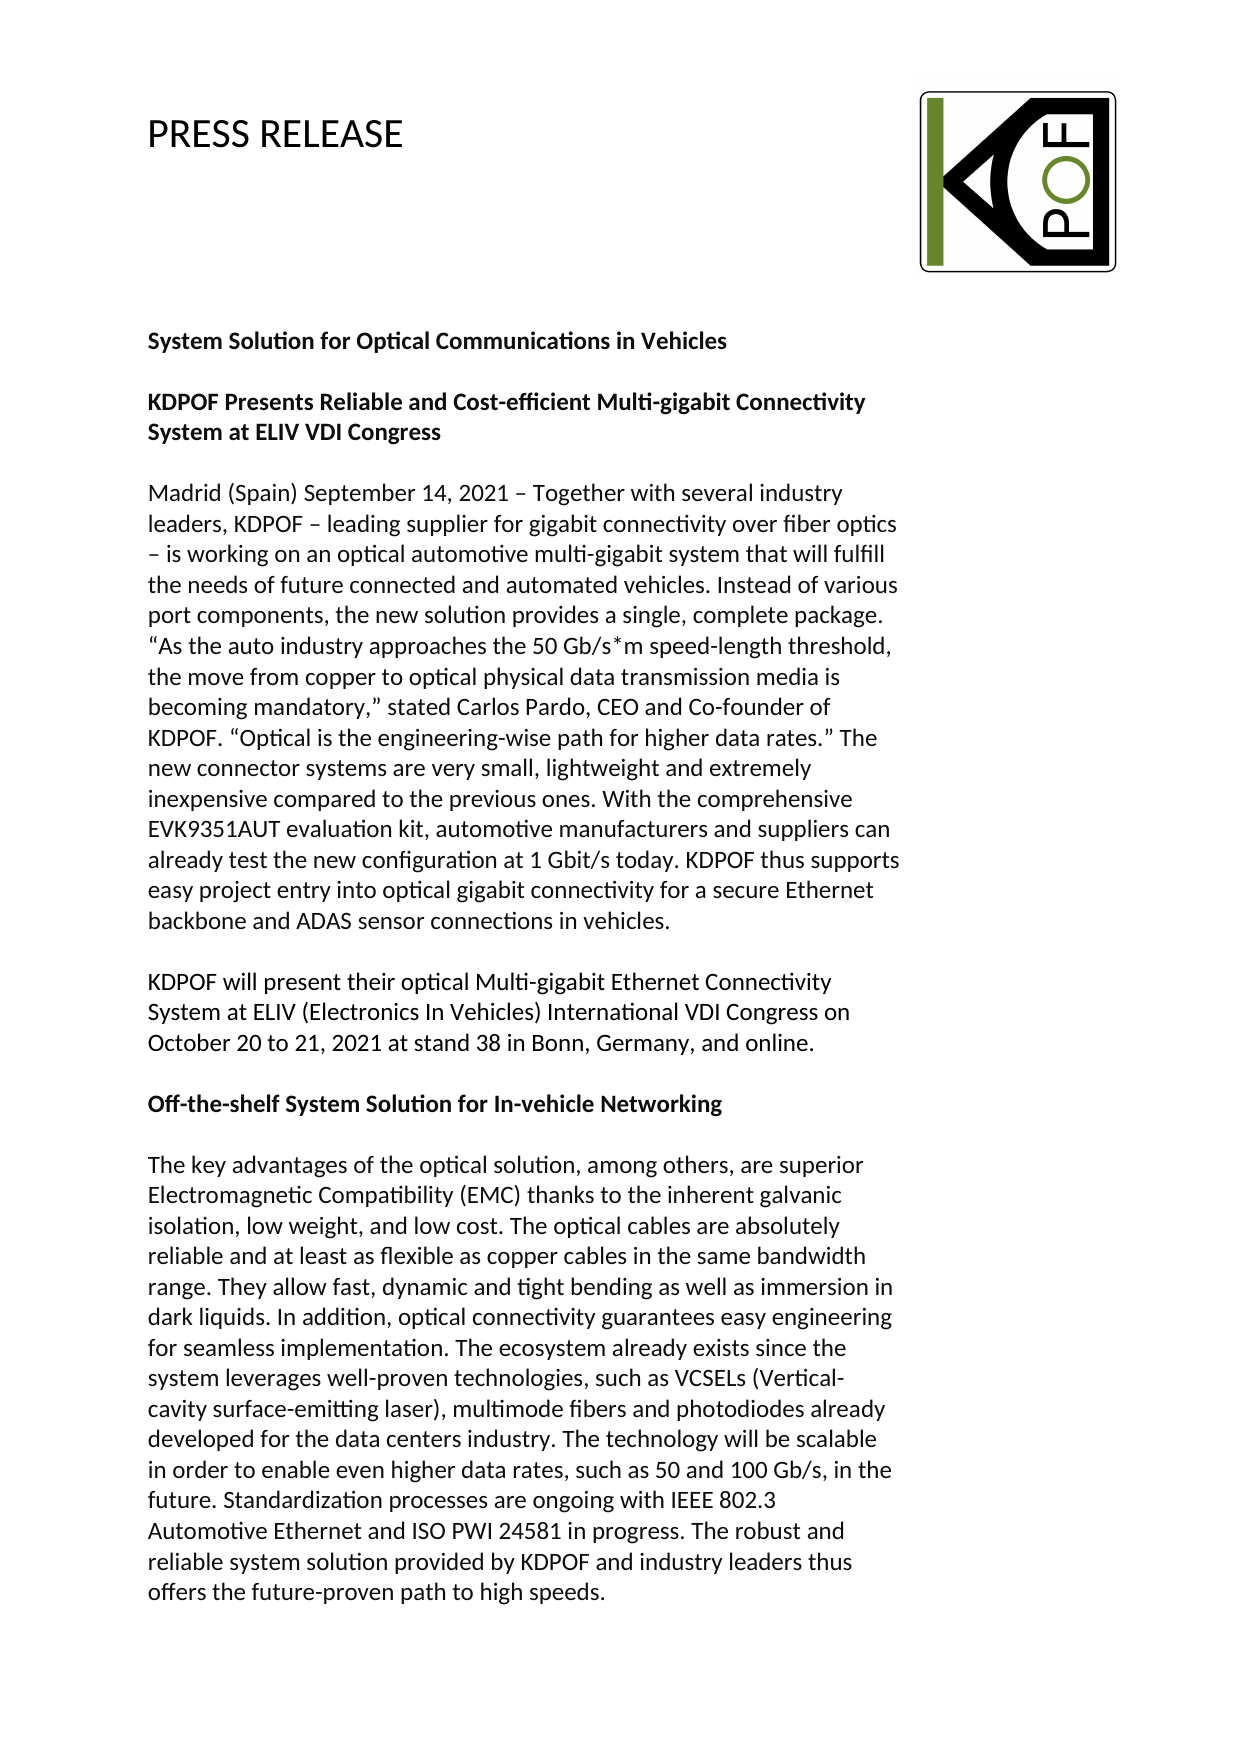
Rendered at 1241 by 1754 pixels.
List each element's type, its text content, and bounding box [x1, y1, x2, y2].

text System Solution for Optical Communications in Vehicles [148, 325, 916, 355]
picture [913, 75, 1119, 281]
text The key advantages of the optical solution, among others, are superior Electromagnetic Compatibility (EMC) thanks to the inherent galvanic isolation, low weight, and low cost. The optical cables are absolutely reliable and at least as flexible as copper cables in the same bandwidth range. They allow fast, dynamic and tight bending as well as immersion in dark liquids. In addition, optical connectivity guarantees easy engineering for seamless implementation. The ecosystem already exists since the system leverages well-proven technologies, such as VCSELs (Vertical-cavity surface-emitting laser), multimode fibers and photodiodes already developed for the data centers industry. The technology will be scalable in order to enable even higher data rates, such as 50 and 100 Gb/s, in the future. Standardization processes are ongoing with IEEE 802.3 Automotive Ethernet and ISO PWI 24581 in progress. The robust and reliable system solution provided by KDPOF and industry leaders thus offers the future-proven path to high speeds. [148, 1149, 901, 1607]
text KDPOF will present their optical Multi-gigabit Ethernet Connectivity System at ELIV (Electronics In Vehicles) International VDI Congress on October 20 to 21, 2021 at stand 38 in Bonn, Germany, and online. [148, 966, 901, 1057]
text KDPOF Presents Reliable and Cost-efficient Multi-gigabit Connectivity System at ELIV VDI Congress [148, 386, 916, 447]
text Off-the-shelf System Solution for In-vehicle Networking [148, 1088, 901, 1118]
text Madrid (Spain) September 14, 2021 – Together with several industry leaders, KDPOF – leading supplier for gigabit connectivity over fiber optics – is working on an optical automotive multi-gigabit system that will fulfill the needs of future connected and automated vehicles. Instead of various port components, the new solution provides a single, complete package. “As the auto industry approaches the 50 Gb/s*m speed-length threshold, the move from copper to optical physical data transmission media is becoming mandatory,” stated Carlos Pardo, CEO and Co-founder of KDPOF. “Optical is the engineering-wise path for higher data rates.” The new connector systems are very small, lightweight and extremely inexpensive compared to the previous ones. With the comprehensive EVK9351AUT evaluation kit, automotive manufacturers and suppliers can already test the new configuration at 1 Gbit/s today. KDPOF thus supports easy project entry into optical gigabit connectivity for a secure Ethernet backbone and ADAS sensor connections in vehicles. [148, 477, 901, 935]
